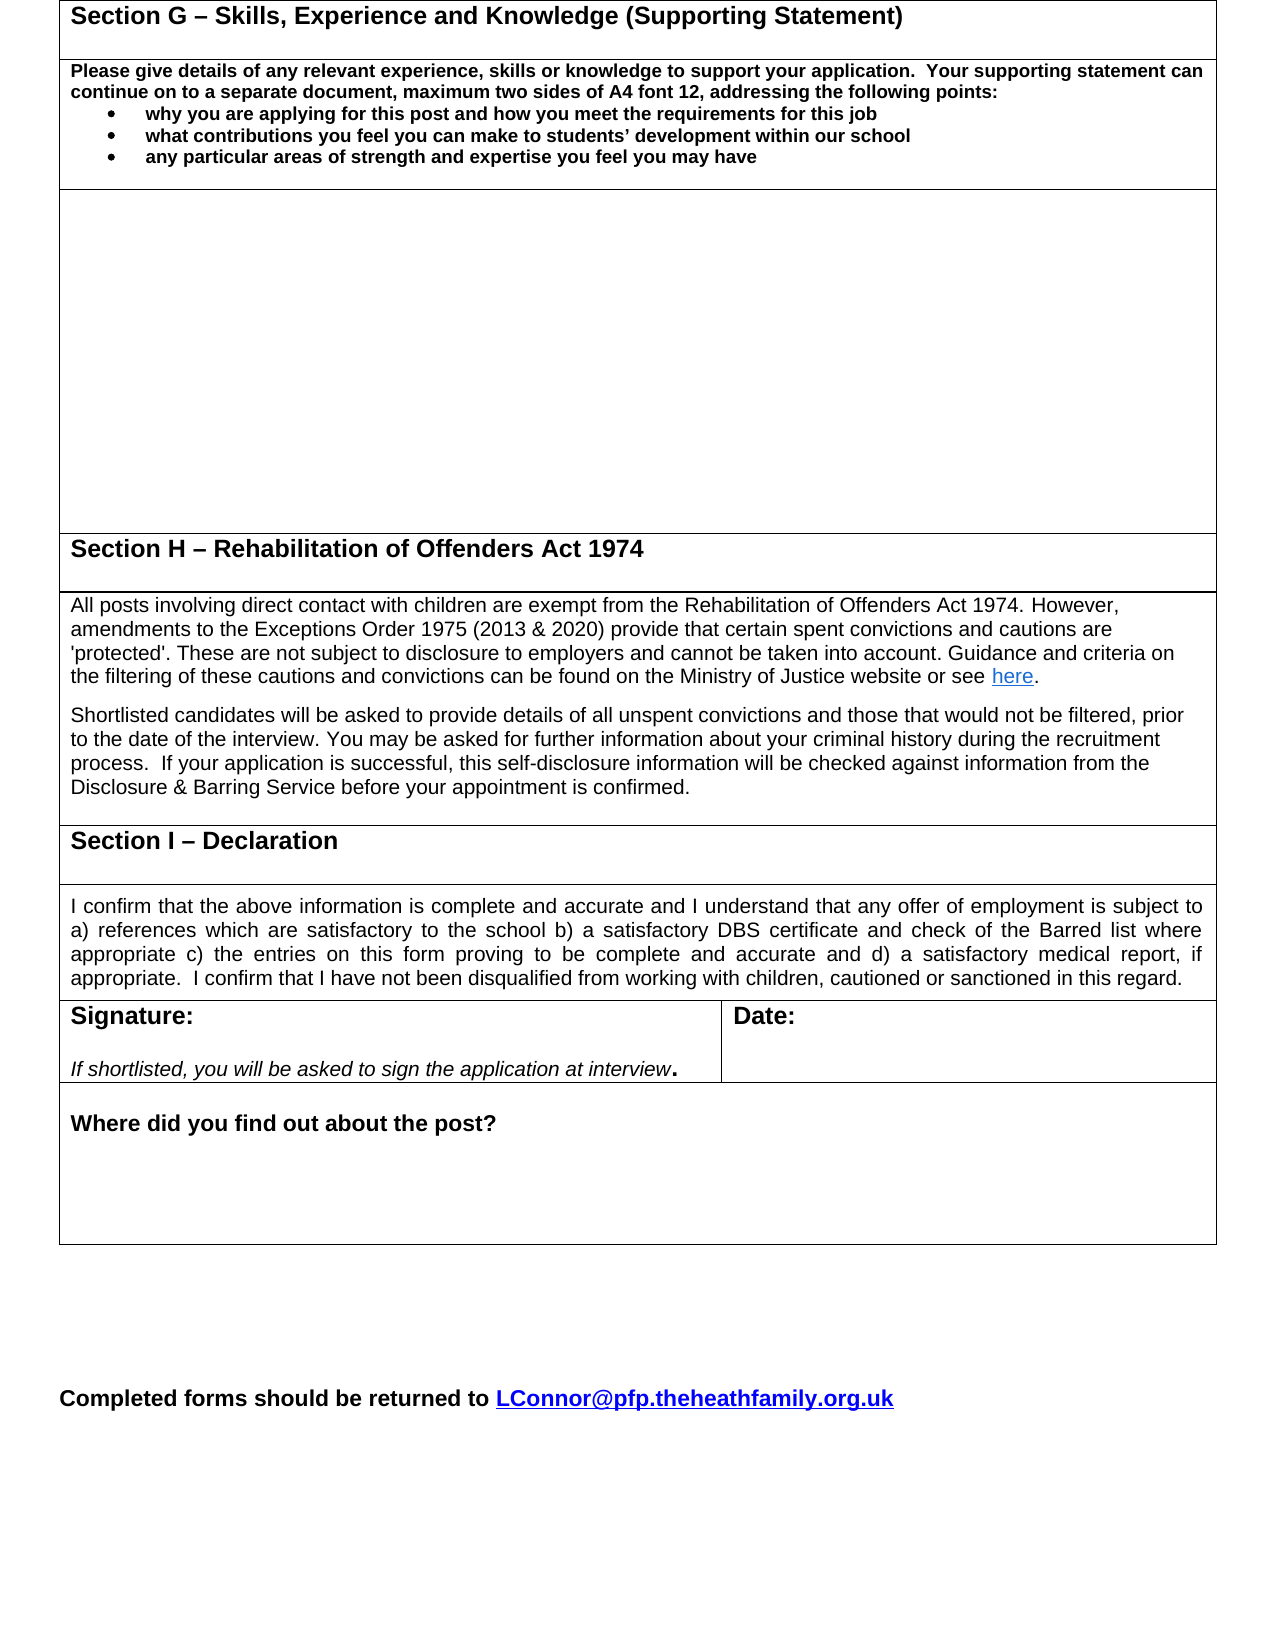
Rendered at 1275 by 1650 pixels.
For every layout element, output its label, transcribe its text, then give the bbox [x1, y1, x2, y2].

table_cell I confirm that the above information is complete and accurate and I understand that any offer of employment is subject to a) references which are satisfactory to the school b) a satisfactory DBS certificate and check of the Barred list where appropriate c) the entries on this form proving to be complete and accurate and d) a satisfactory medical report, if appropriate. I confirm that I have not been disqualified from working with children, cautioned or sanctioned in this regard. [60, 885, 1216, 1000]
table_cell Section G – Skills, Experience and Knowledge (Supporting Statement) [60, 1, 1216, 58]
table_cell Signature: If shortlisted, you will be asked to sign the application at interview. [60, 1001, 721, 1082]
table_cell Please give details of any relevant experience, skills or knowledge to support your application. Your supporting statement can continue on to a separate document, maximum two sides of A4 font 12, addressing the following points: why you are applying for this post and how you meet the requirements for this job what contributions you feel you can make to students’ development within our school any particular areas of strength and expertise you feel you may have [60, 60, 1216, 189]
table_cell Section I – Declaration [60, 826, 1216, 883]
table_cell All posts involving direct contact with children are exempt from the Rehabilitation of Offenders Act 1974. However, amendments to the Exceptions Order 1975 (2013 & 2020) provide that certain spent convictions and cautions are 'protected'. These are not subject to disclosure to employers and cannot be taken into account. Guidance and criteria on the filtering of these cautions and convictions can be found on the Ministry of Justice website or see here. Shortlisted candidates will be asked to provide details of all unspent convictions and those that would not be filtered, prior to the date of the interview. You may be asked for further information about your criminal history during the recruitment process. If your application is successful, this self-disclosure information will be checked against information from the Disclosure & Barring Service before your appointment is confirmed. [60, 593, 1216, 825]
table_cell Section H – Rehabilitation of Offenders Act 1974 [60, 534, 1216, 591]
table_cell [60, 190, 1216, 533]
table_cell Where did you find out about the post? [60, 1083, 1216, 1244]
table_cell Date: [722, 1001, 1216, 1082]
text Completed forms should be returned to LConnor@pfp.theheathfamily.org.uk [59, 1385, 1216, 1411]
